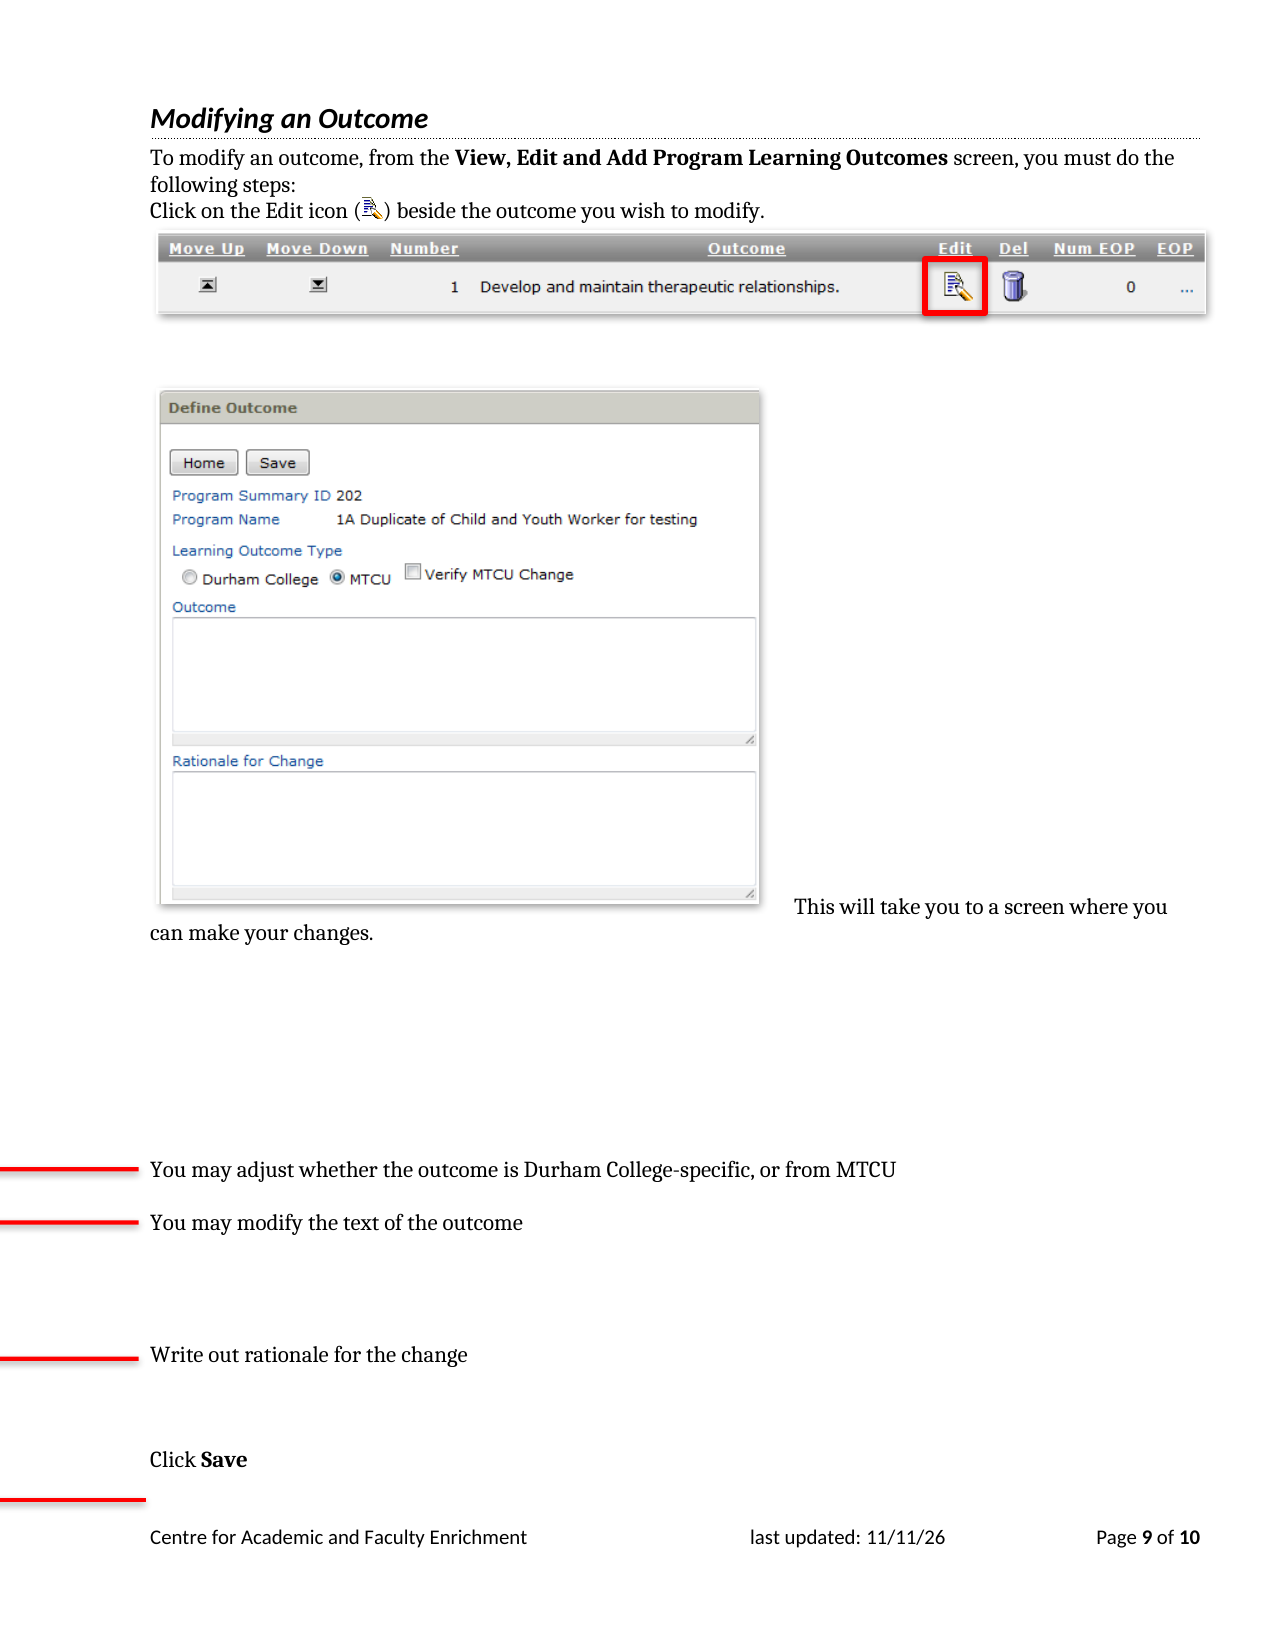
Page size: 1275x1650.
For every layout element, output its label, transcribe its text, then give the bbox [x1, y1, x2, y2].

picture [156, 388, 759, 904]
text Click Save [150, 1447, 1200, 1473]
picture [156, 230, 1206, 314]
picture [362, 197, 383, 219]
text Click on the Edit icon () beside the outcome you wish to modify. [150, 198, 1200, 224]
subtitle Modifying an Outcome [150, 100, 1200, 139]
text You may modify the text of the outcome [150, 1210, 1200, 1236]
picture [928, 262, 982, 310]
text You may adjust whether the outcome is Durham College-specific, or from MTCU [150, 1157, 1200, 1184]
text To modify an outcome, from the View, Edit and Add Program Learning Outcomes screen, you must do the following steps: [150, 145, 1200, 198]
text Write out rationale for the change [150, 1342, 1200, 1368]
